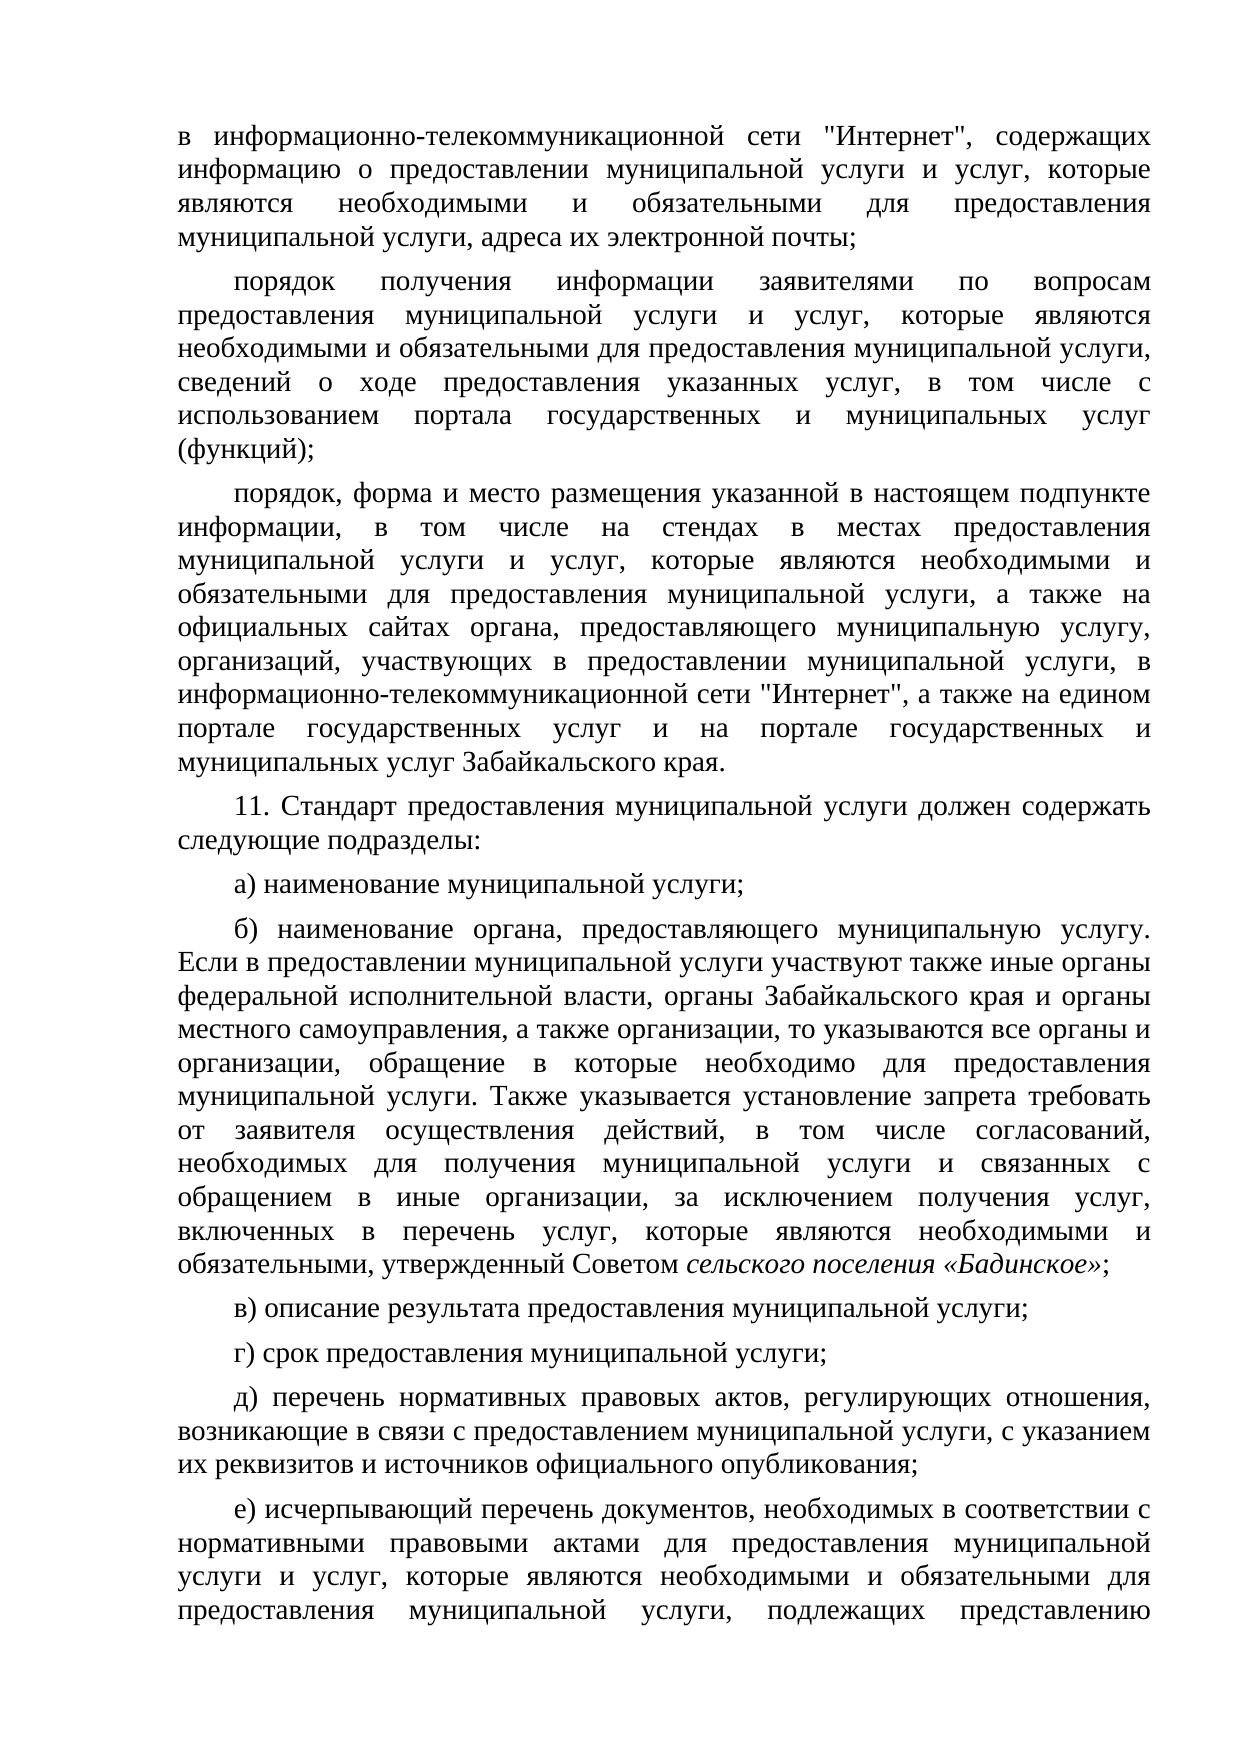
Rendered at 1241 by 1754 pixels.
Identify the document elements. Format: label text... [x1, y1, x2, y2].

text д) перечень нормативных правовых актов, регулирующих отношения, возникающие в связи с предоставлением муниципальной услуги, с указанием их реквизитов и источников официального опубликования; [177, 1379, 1152, 1480]
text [177, 118, 1152, 252]
text а) наименование муниципальной услуги; [177, 866, 1152, 900]
text г) срок предоставления муниципальной услуги; [177, 1335, 1152, 1369]
text порядок получения информации заявителями по вопросам предоставления муниципальной услуги и услуг, которые являются необходимыми и обязательными для предоставления муниципальной услуги, сведений о ходе предоставления указанных услуг, в том числе с использованием портала государственных и муниципальных услуг (функций); [177, 263, 1152, 464]
text 11. Стандарт предоставления муниципальной услуги должен содержать следующие подразделы: [177, 788, 1152, 855]
text б) наименование органа, предоставляющего муниципальную услугу. Если в предоставлении муниципальной услуги участвуют также иные органы федеральной исполнительной власти, органы Забайкальского края и органы местного самоуправления, а также организации, то указываются все органы и организации, обращение в которые необходимо для предоставления муниципальной услуги. Также указывается установление запрета требовать от заявителя осуществления действий, в том числе согласований, необходимых для получения муниципальной услуги и связанных с обращением в иные организации, за исключением получения услуг, включенных в перечень услуг, которые являются необходимыми и обязательными, утвержденный Советом сельского поселения «Бадинское»; [177, 911, 1152, 1280]
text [177, 1491, 1152, 1625]
text порядок, форма и место размещения указанной в настоящем подпункте информации, в том числе на стендах в местах предоставления муниципальной услуги и услуг, которые являются необходимыми и обязательными для предоставления муниципальной услуги, а также на официальных сайтах органа, предоставляющего муниципальную услугу, организаций, участвующих в предоставлении муниципальной услуги, в информационно-телекоммуникационной сети "Интернет", а также на едином портале государственных услуг и на портале государственных и муниципальных услуг Забайкальского края. [177, 475, 1152, 777]
text в) описание результата предоставления муниципальной услуги; [177, 1291, 1152, 1324]
